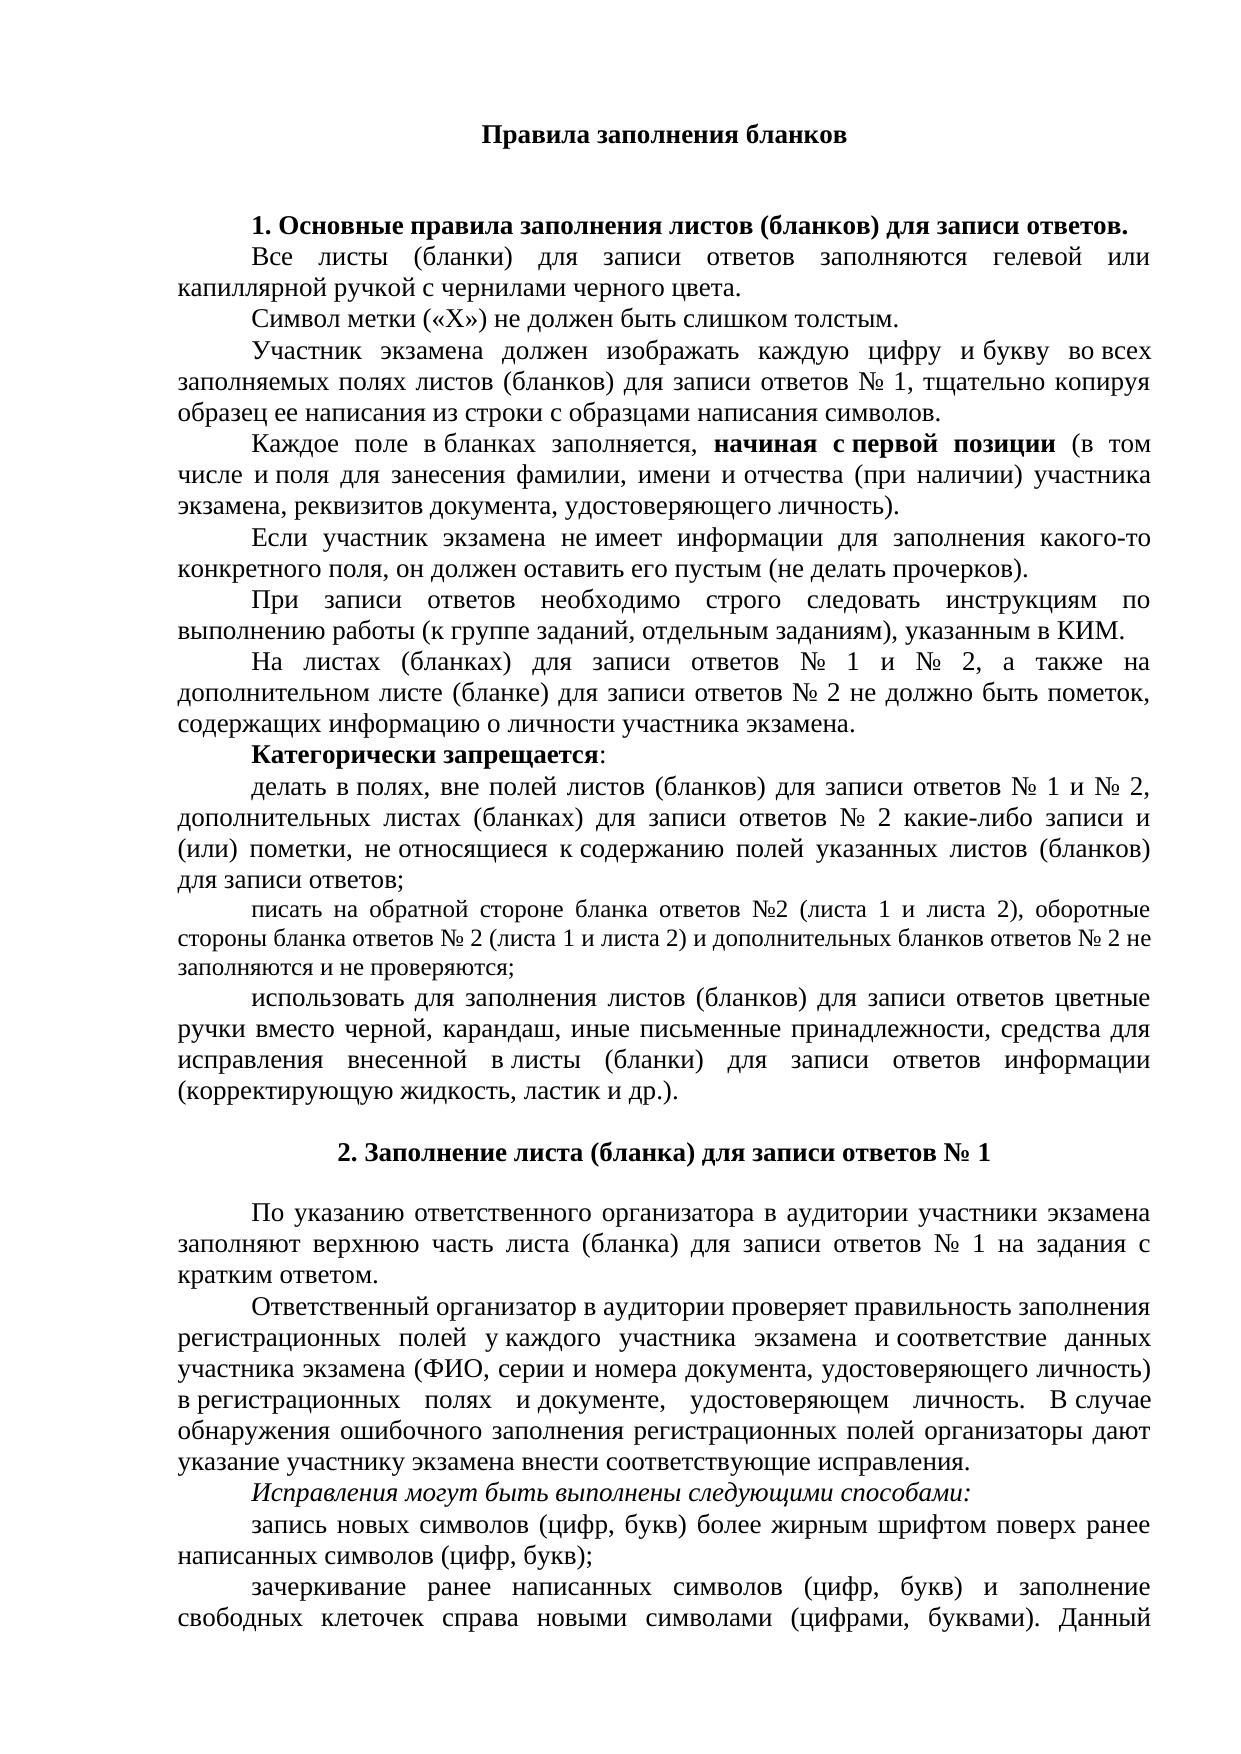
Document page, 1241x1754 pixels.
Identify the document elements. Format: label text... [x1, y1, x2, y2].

text Если участник экзамена не имеет информации для заполнения какого-то конкретного поля, он должен оставить его пустым (не делать прочерков). [177, 521, 1152, 583]
text делать в полях, вне полей листов (бланков) для записи ответов № 1 и № 2, дополнительных листах (бланках) для записи ответов № 2 какие-либо записи и (или) пометки, не относящиеся к содержанию полей указанных листов (бланков) для записи ответов; [177, 770, 1152, 894]
text Участник экзамена должен изображать каждую цифру и букву во всех заполняемых полях листов (бланков) для записи ответов № 1, тщательно копируя образец ее написания из строки с образцами написания символов. [177, 334, 1152, 427]
text На листах (бланках) для записи ответов № 1 и № 2, а также на дополнительном листе (бланке) для записи ответов № 2 не должно быть пометок, содержащих информацию о личности участника экзамена. [177, 645, 1152, 739]
subtitle Правила заполнения бланков [177, 118, 1152, 149]
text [177, 1570, 1152, 1632]
text использовать для заполнения листов (бланков) для записи ответов цветные ручки вместо черной, карандаш, иные письменные принадлежности, средства для исправления внесенной в листы (бланки) для записи ответов информации (корректирующую жидкость, ластик и др.). [177, 981, 1152, 1105]
text Символ метки («Х») не должен быть слишком толстым. [177, 303, 1152, 334]
subtitle 2. Заполнение листа (бланка) для записи ответов № 1 [177, 1136, 1152, 1167]
text 1. Основные правила заполнения листов (бланков) для записи ответов. [177, 209, 1152, 240]
text Исправления могут быть выполнены следующими способами: [177, 1477, 1152, 1508]
text Каждое поле в бланках заполняется, начиная с первой позиции (в том числе и поля для занесения фамилии, имени и отчества (при наличии) участника экзамена, реквизитов документа, удостоверяющего личность). [177, 427, 1152, 521]
text Ответственный организатор в аудитории проверяет правильность заполнения регистрационных полей у каждого участника экзамена и соответствие данных участника экзамена (ФИО, серии и номера документа, удостоверяющего личность) в регистрационных полях и документе, удостоверяющем личность. В случае обнаружения ошибочного заполнения регистрационных полей организаторы дают указание участнику экзамена внести соответствующие исправления. [177, 1290, 1152, 1477]
text Категорически запрещается: [177, 739, 1152, 770]
text писать на обратной стороне бланка ответов №2 (листа 1 и листа 2), оборотные стороны бланка ответов № 2 (листа 1 и листа 2) и дополнительных бланков ответов № 2 не заполняются и не проверяются; [177, 894, 1152, 981]
text запись новых символов (цифр, букв) более жирным шрифтом поверх ранее написанных символов (цифр, букв); [177, 1508, 1152, 1570]
text По указанию ответственного организатора в аудитории участники экзамена заполняют верхнюю часть листа (бланка) для записи ответов № 1 на задания с кратким ответом. [177, 1196, 1152, 1290]
text При записи ответов необходимо строго следовать инструкциям по выполнению работы (к группе заданий, отдельным заданиям), указанным в КИМ. [177, 583, 1152, 645]
text Все листы (бланки) для записи ответов заполняются гелевой или капиллярной ручкой с чернилами черного цвета. [177, 240, 1152, 303]
